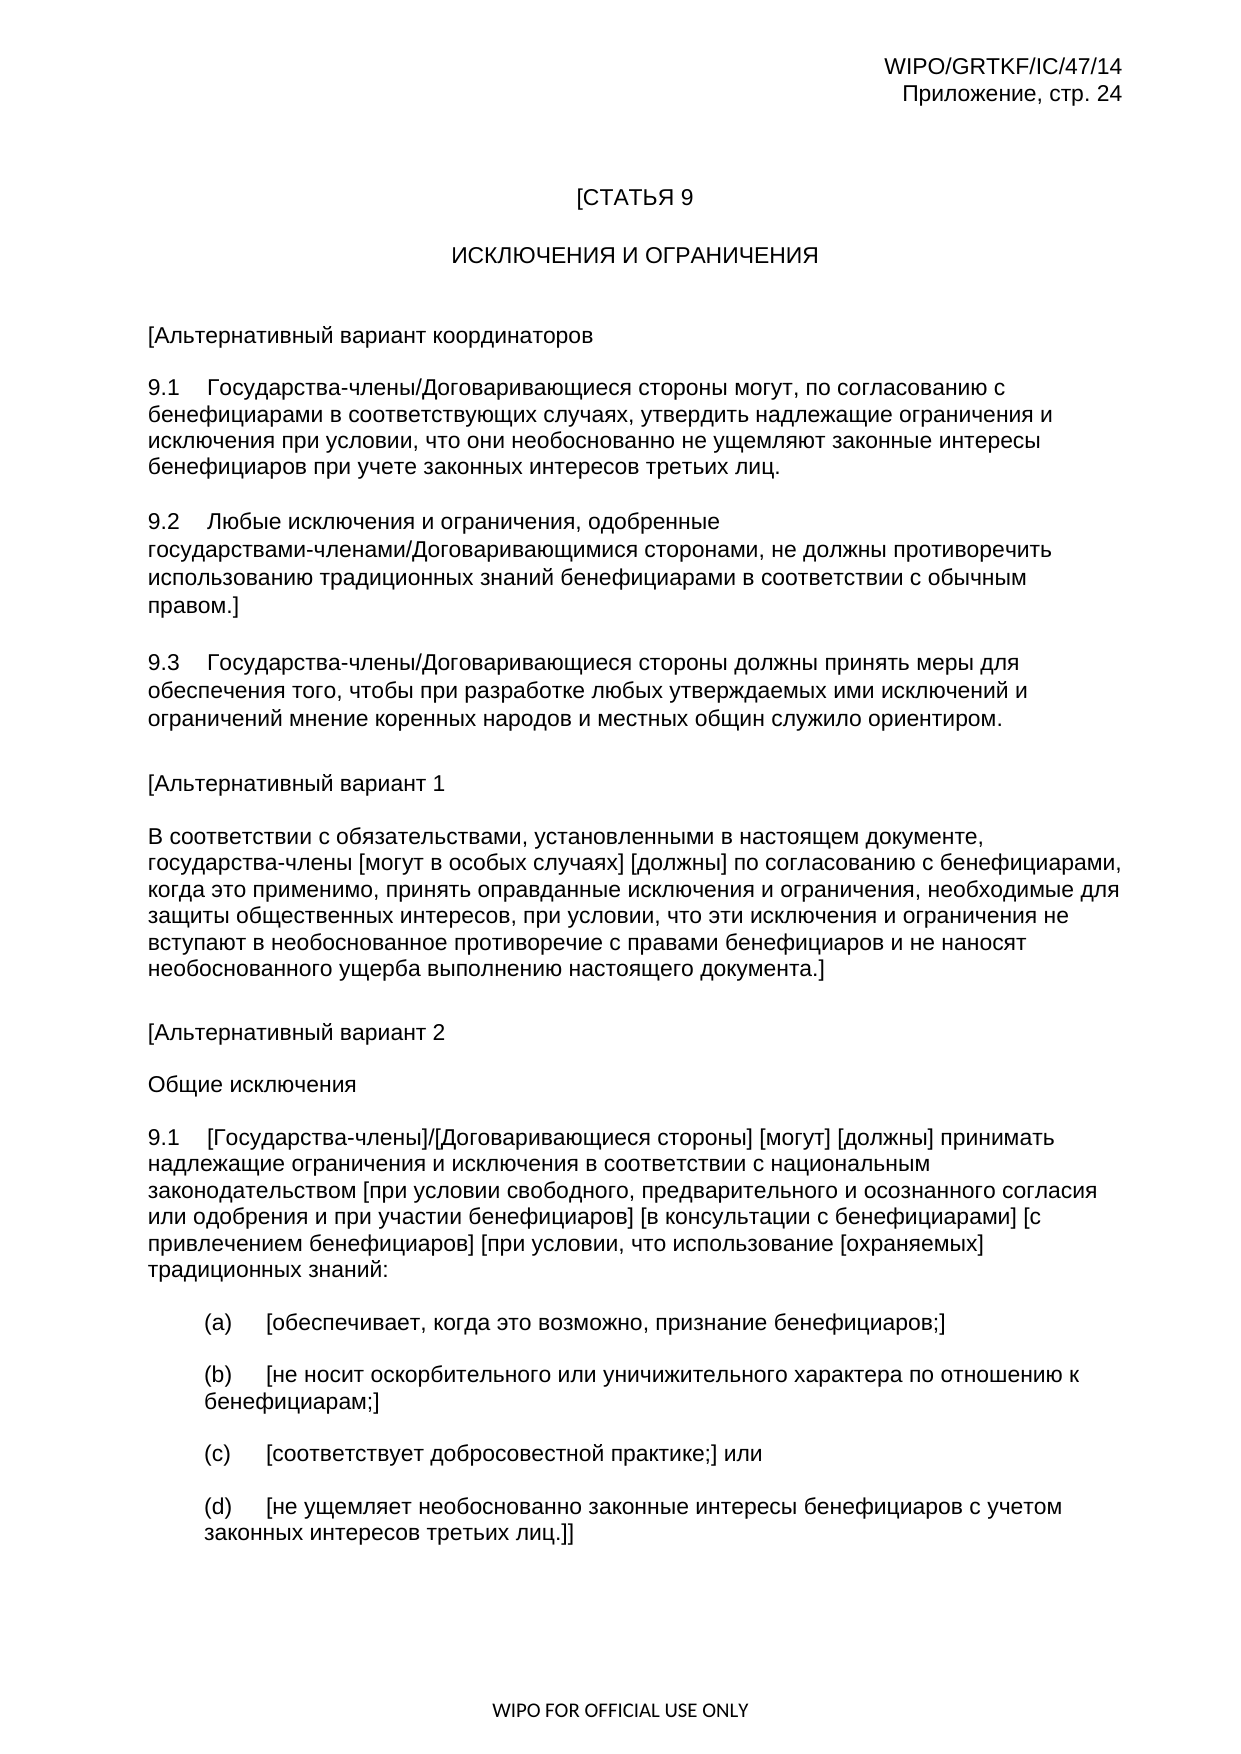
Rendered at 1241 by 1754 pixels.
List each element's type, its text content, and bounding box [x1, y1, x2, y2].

text 9.1 [Государства-члены]/[Договаривающиеся стороны] [могут] [должны] принимать надлежащие ограничения и исключения в соответствии с национальным законодательством [при условии свободного, предварительного и осознанного согласия или одобрения и при участии бенефициаров] [в консультации с бенефициарами] [с привлечением бенефициаров] [при условии, что использование [охраняемых] традиционных знаний: [148, 1124, 1122, 1282]
text ИСКЛЮЧЕНИЯ И ОГРАНИЧЕНИЯ [148, 242, 1122, 269]
list Любые исключения и ограничения, одобренные государствами-членами/Договаривающимися сторонами, не должны противоречить использованию традиционных знаний бенефициарами в соответствии с обычным правом.] [148, 508, 1122, 618]
list Государства-члены/Договаривающиеся стороны могут, по согласованию с бенефициарами в соответствующих случаях, утвердить надлежащие ограничения и исключения при условии, что они необоснованно не ущемляют законные интересы бенефициаров при учете законных интересов третьих лиц. [148, 374, 1122, 480]
subtitle [СТАТЬЯ 9 [148, 183, 1122, 210]
text [Альтернативный вариант 1 [148, 770, 1122, 797]
text (c) [соответствует добросовестной практике;] или [204, 1440, 1122, 1467]
text Общие исключения [148, 1071, 1122, 1098]
text (d) [не ущемляет необоснованно законные интересы бенефициаров с учетом законных интересов третьих лиц.]] [204, 1493, 1122, 1546]
text (b) [не носит оскорбительного или уничижительного характера по отношению к бенефициарам;] [204, 1361, 1122, 1414]
text [Альтернативный вариант 2 [148, 1019, 1122, 1045]
list Государства-члены/Договаривающиеся стороны должны принять меры для обеспечения того, чтобы при разработке любых утверждаемых ими исключений и ограничений мнение коренных народов и местных общин служило ориентиром. [148, 648, 1122, 731]
text (a) [обеспечивает, когда это возможно, признание бенефициаров;] [204, 1308, 1122, 1335]
text В соответствии с обязательствами, установленными в настоящем документе, государства-члены [могут в особых случаях] [должны] по согласованию с бенефициарами, когда это применимо, принять оправданные исключения и ограничения, необходимые для защиты общественных интересов, при условии, что эти исключения и ограничения не вступают в необоснованное противоречие с правами бенефициаров и не наносят необоснованного ущерба выполнению настоящего документа.] [148, 823, 1122, 981]
text [Альтернативный вариант координаторов [148, 322, 1122, 348]
